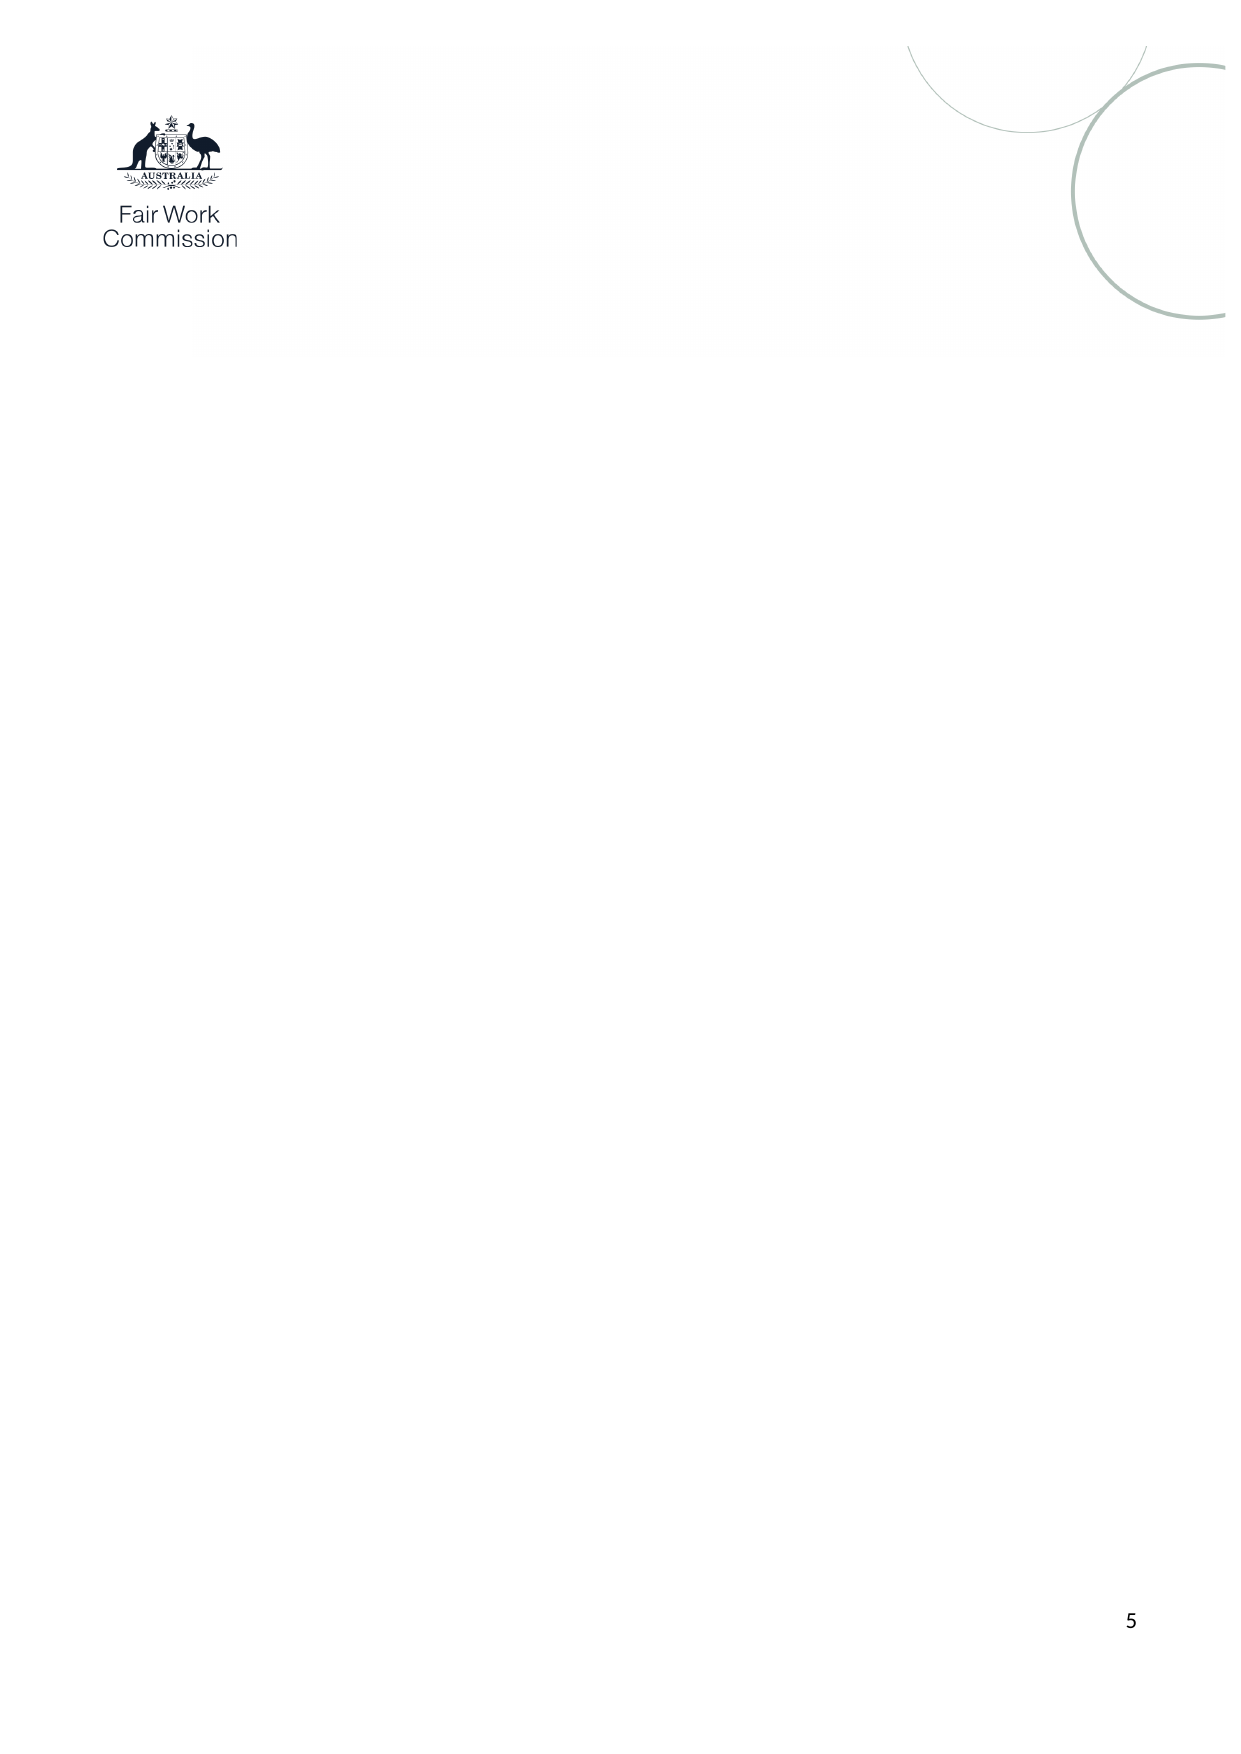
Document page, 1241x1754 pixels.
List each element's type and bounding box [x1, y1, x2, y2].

picture [103, 46, 1226, 357]
